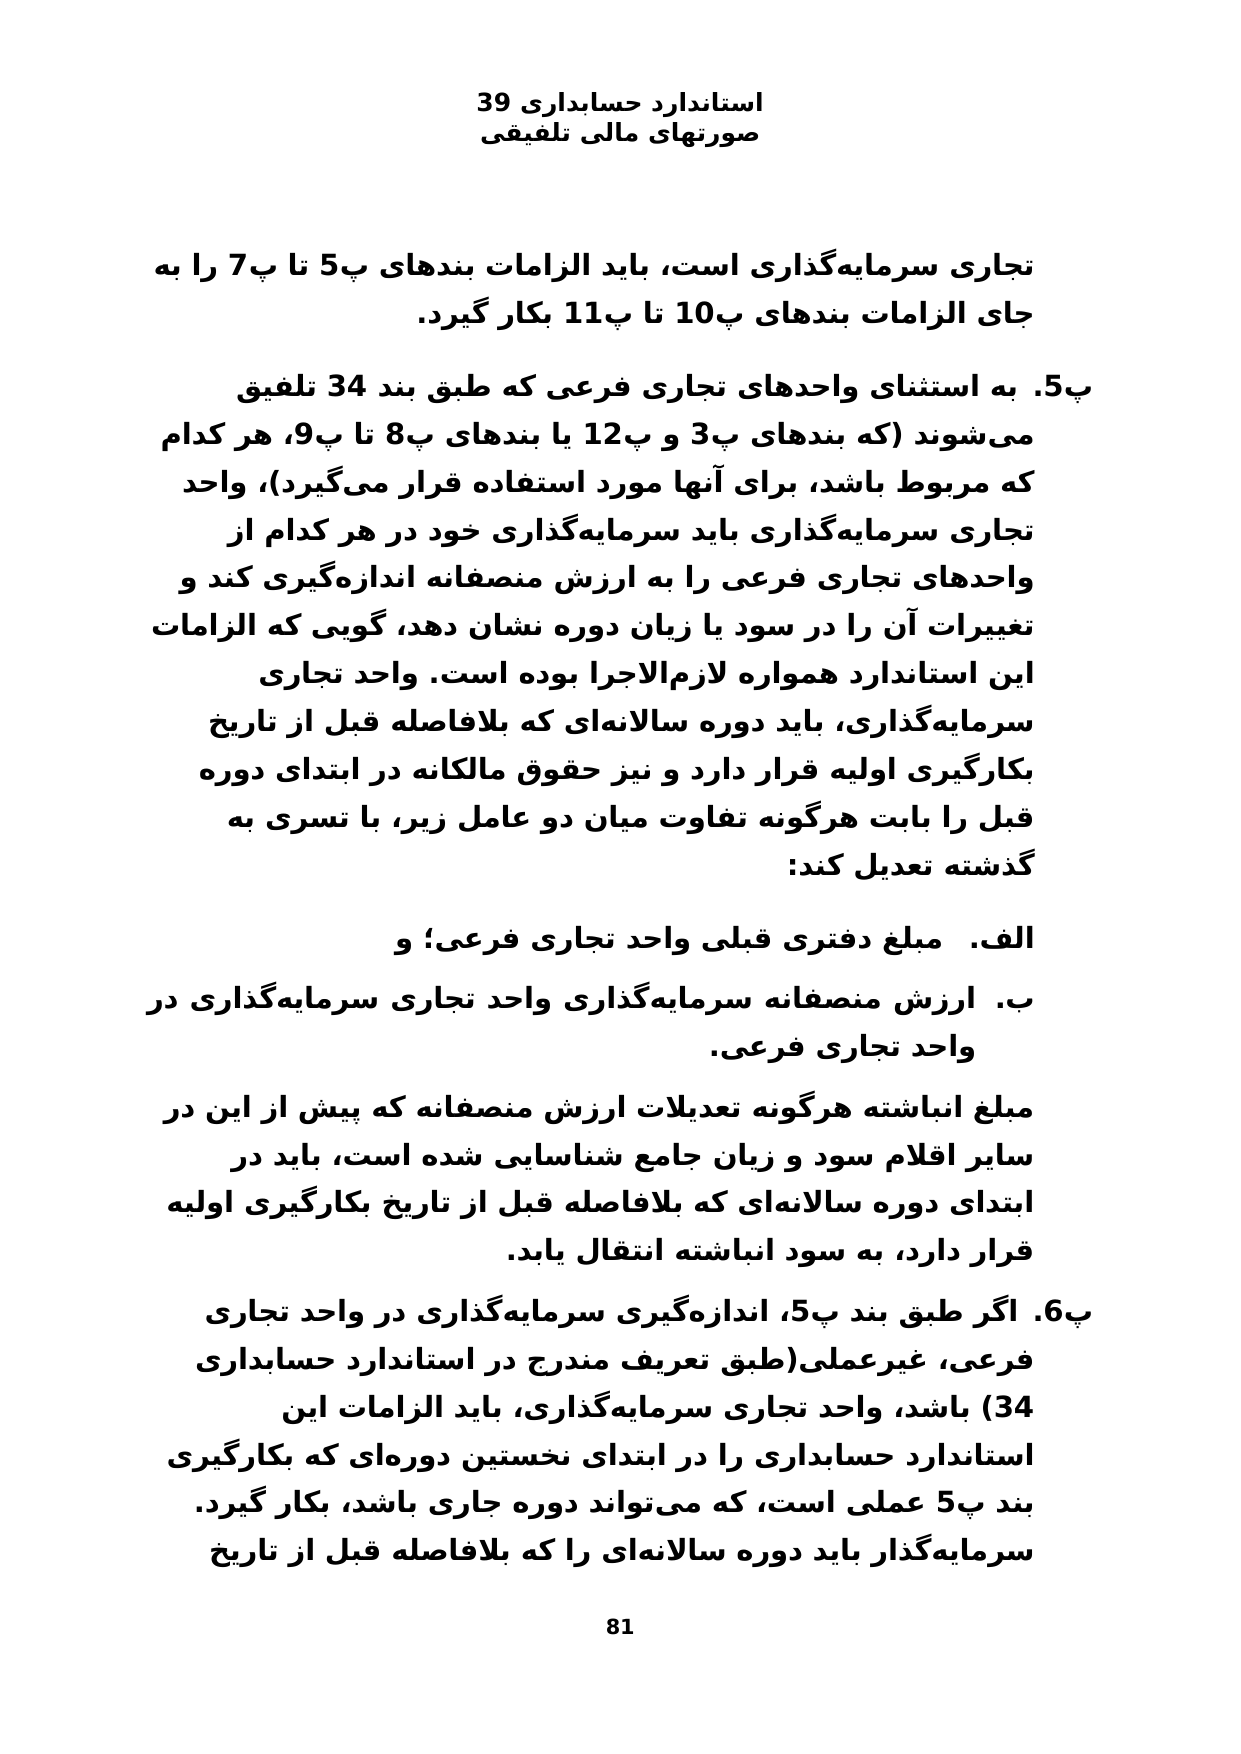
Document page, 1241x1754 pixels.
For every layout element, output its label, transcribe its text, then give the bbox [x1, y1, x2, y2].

text ب. ارزش منصفانه سرمایه‌گذاری واحد تجاری سرمایه‌گذاری در واحد تجاری فرعی. [147, 970, 1035, 1066]
text مبلغ انباشته هرگونه تعدیلات ارزش منصفانه که پیش از این در سایر اقلام سود و زیان جامع شناسایی شده است، باید در ابتدای دوره سالانه‌ای که بلافاصله قبل از تاریخ بکارگیری اولیه قرار دارد، به سود انباشته انتقال یابد. [147, 1079, 1034, 1270]
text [147, 1283, 1093, 1570]
text پ5. به استثنای واحدهای تجاری فرعی که طبق بند 34 تلفیق می‌شوند (که بندهای پ3 و پ12 یا بندهای پ8 تا پ9، هر کدام که مربوط باشد، برای آنها مورد استفاده قرار می‌گیرد)، واحد تجاری سرمایه‌گذاری باید سرمایه‌گذاری خود در هر کدام از واحدهای تجاری فرعی را به ارزش منصفانه اندازه‌گیری کند و تغییرات آن را در سود یا زیان دوره نشان دهد، گویی که الزامات این استاندارد همواره لازم‌الاجرا بوده است. واحد تجاری سرمایه‌گذاری، باید دوره سالانه‌ای که بلافاصله قبل از تاریخ بکارگیری اولیه قرار دارد و نیز حقوق مالکانه در ابتدای دوره قبل را بابت هرگونه تفاوت میان دو عامل زیر، با تسری به گذشته تعدیل کند: [147, 358, 1093, 885]
text الف. مبلغ دفتری قبلی واحد تجاری فرعی؛ و [147, 910, 1035, 958]
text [147, 237, 1093, 333]
